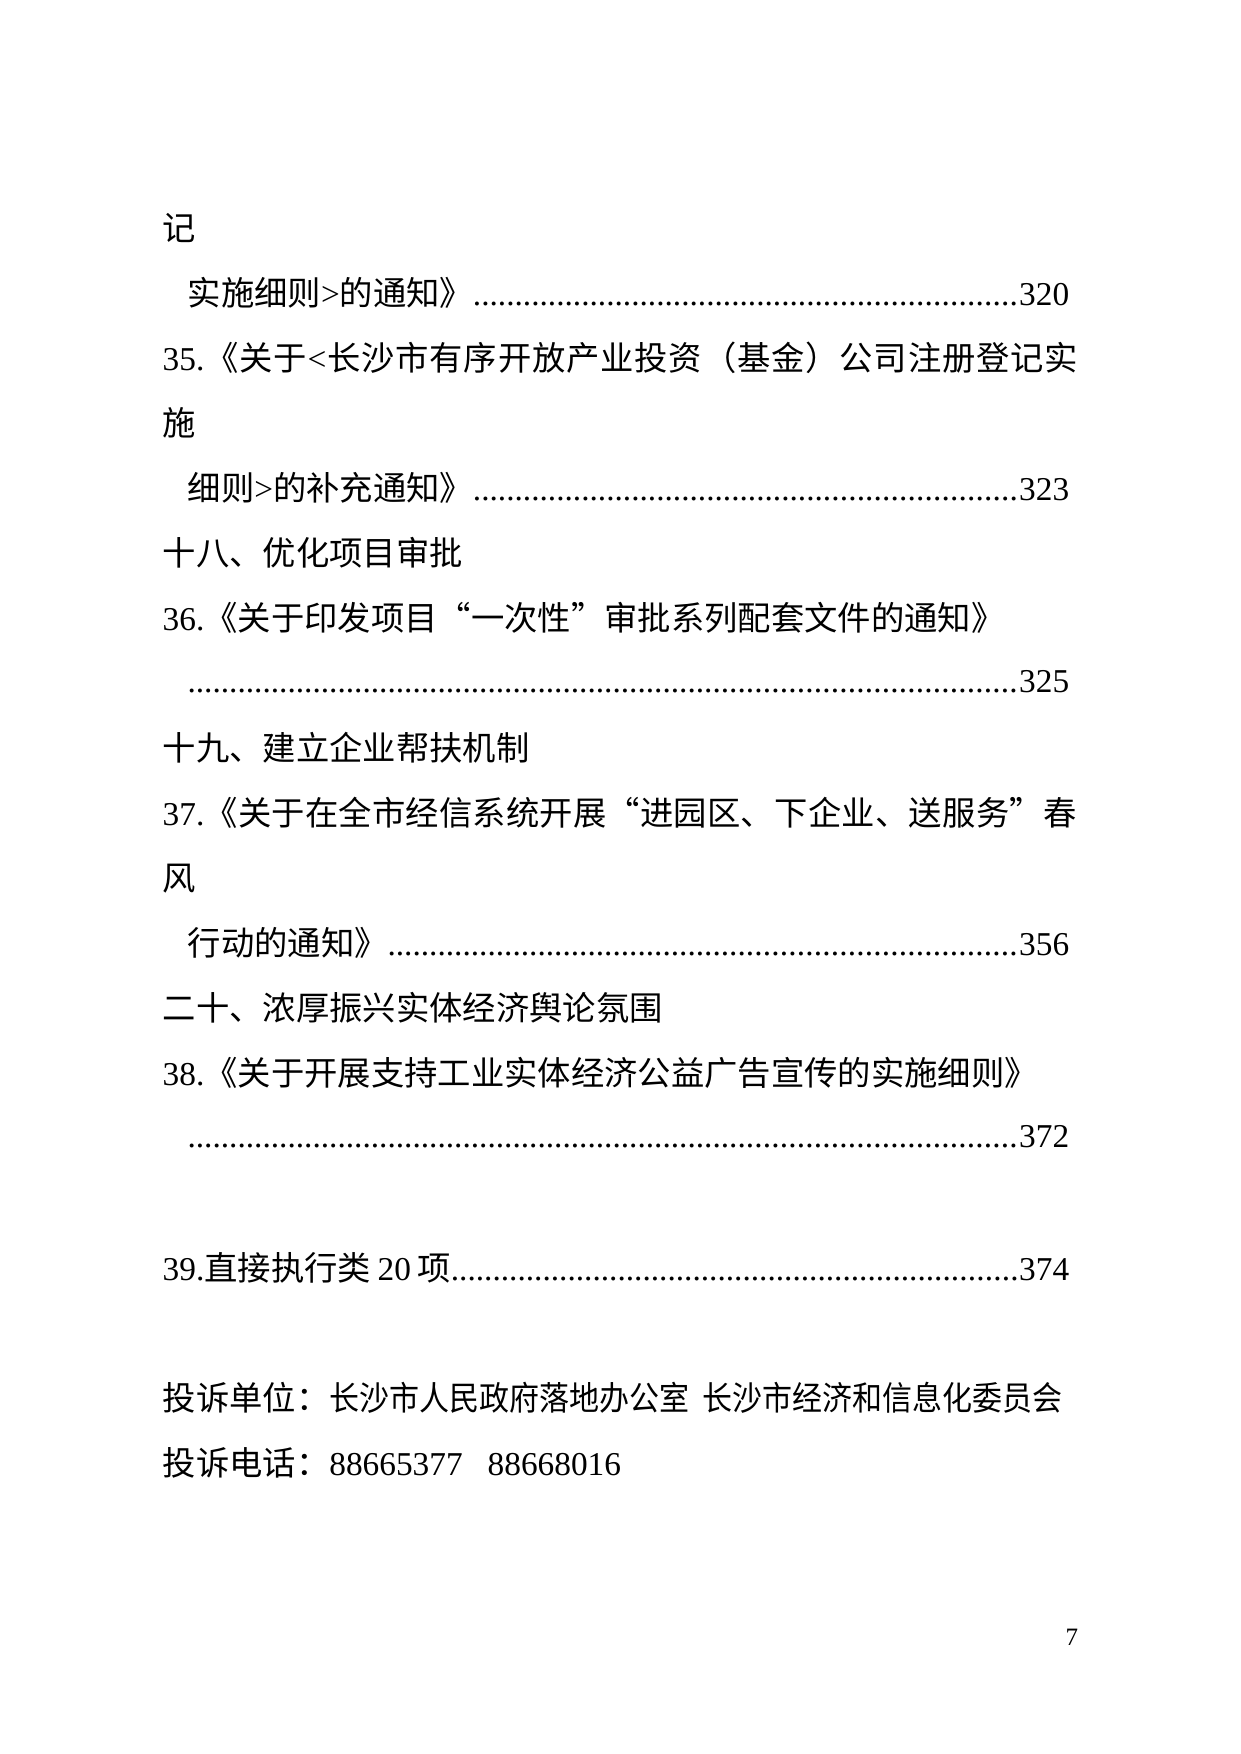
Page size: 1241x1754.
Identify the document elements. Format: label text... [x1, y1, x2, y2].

text 36.《关于印发项目“一次性”审批系列配套文件的通知》 [162, 583, 1078, 648]
text 372 [162, 1103, 1078, 1168]
text 二十、浓厚振兴实体经济舆论氛围 [162, 973, 1078, 1038]
text 实施细则>的通知》 320 [162, 258, 1078, 323]
text 行动的通知》 356 [162, 908, 1078, 973]
text 37.《关于在全市经信系统开展“进园区、下企业、送服务”春风 [162, 778, 1078, 908]
text 十八、优化项目审批 [162, 518, 1078, 583]
text 十九、建立企业帮扶机制 [162, 713, 1078, 778]
text 细则>的补充通知》 323 [162, 453, 1078, 518]
text 325 [162, 648, 1078, 713]
text 投诉单位：长沙市人民政府落地办公室 长沙市经济和信息化委员会 [162, 1363, 1078, 1428]
text 39.直接执行类20项 374 [162, 1233, 1078, 1298]
text 投诉电话：88665377 88668016 [162, 1428, 1078, 1493]
text 38.《关于开展支持工业实体经济公益广告宣传的实施细则》 [162, 1038, 1078, 1103]
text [162, 193, 1078, 258]
text 35.《关于<长沙市有序开放产业投资（基金）公司注册登记实施 [162, 323, 1078, 453]
